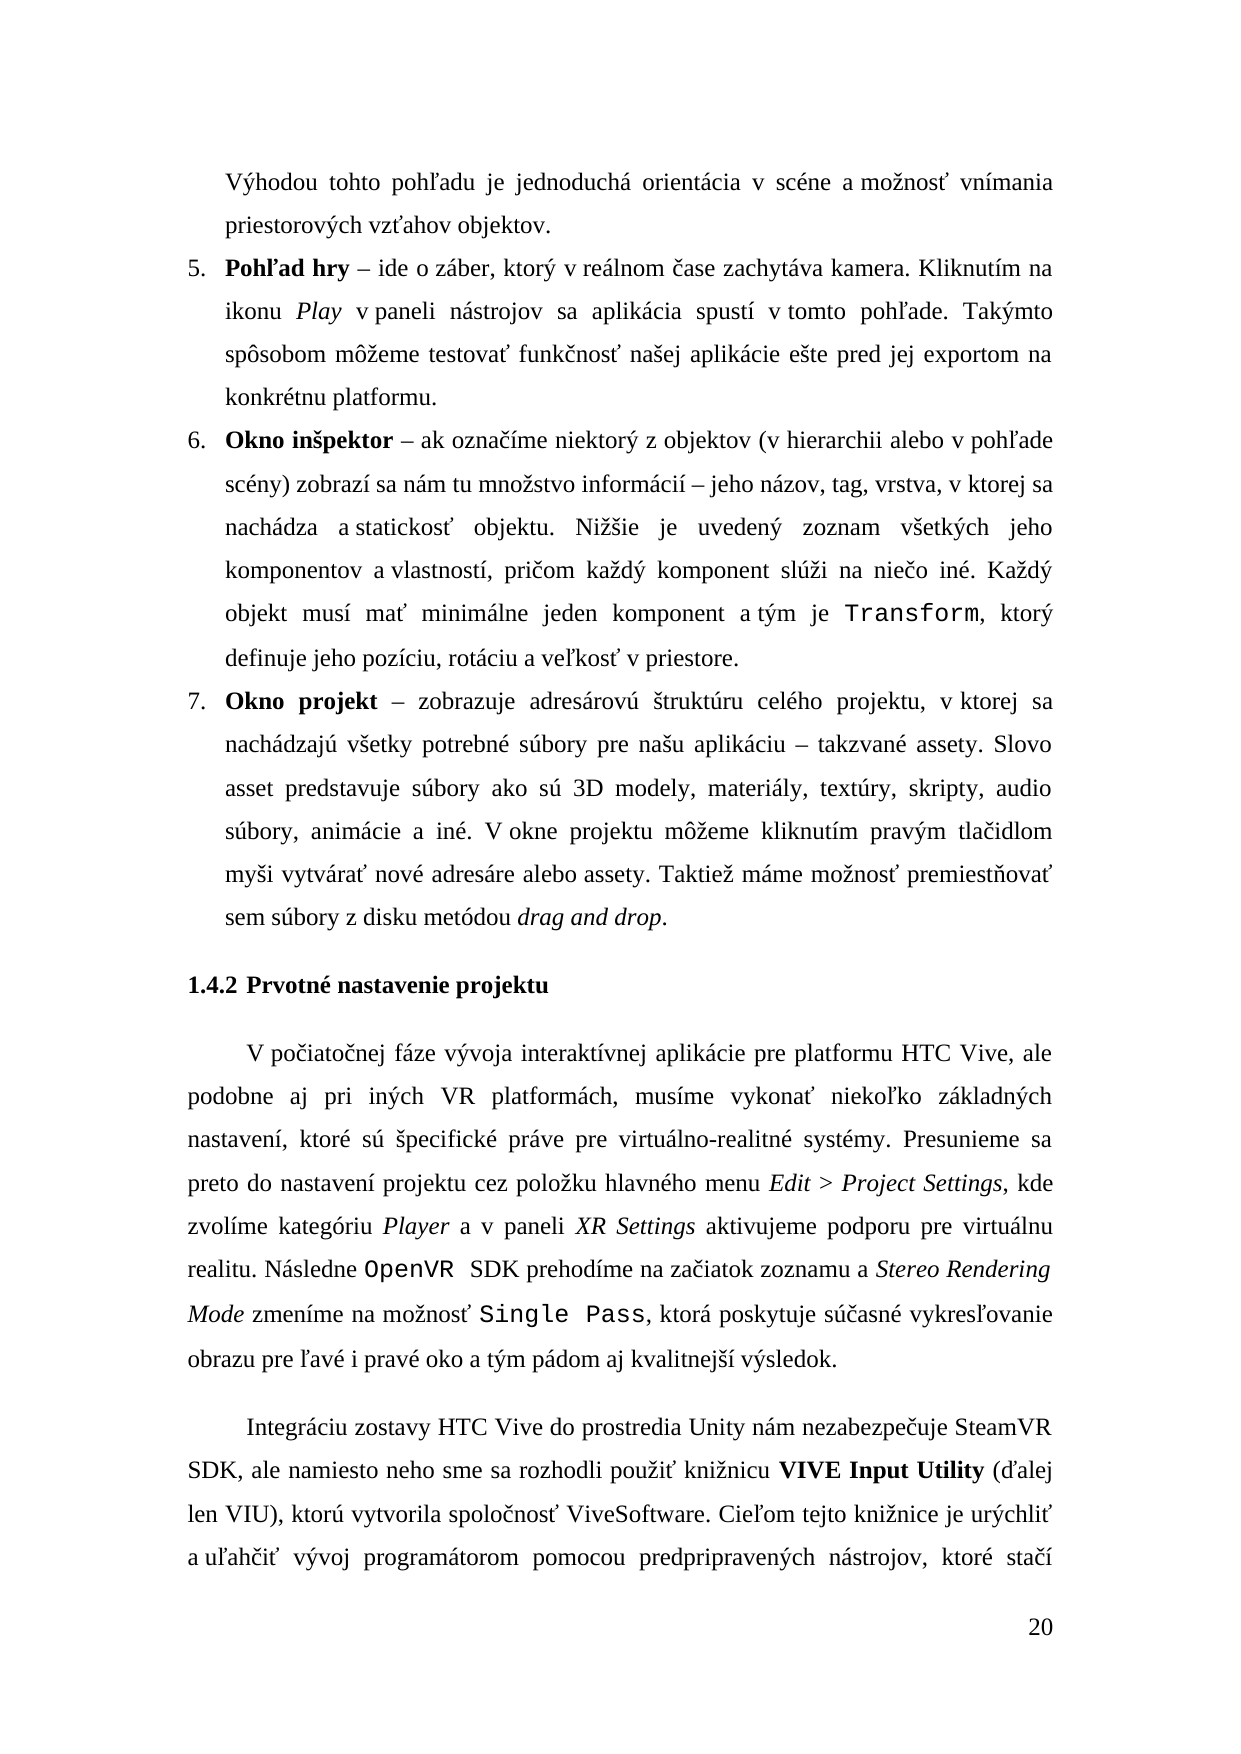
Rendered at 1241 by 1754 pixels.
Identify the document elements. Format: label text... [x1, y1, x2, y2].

list Pohľad hry – ide o záber, ktorý v reálnom čase zachytáva kamera. Kliknutím na ikonu Play v paneli nástrojov sa aplikácia spustí v tomto pohľade. Takýmto spôsobom môžeme testovať funkčnosť našej aplikácie ešte pred jej exportom na konkrétnu platformu. [187, 253, 1053, 411]
list Okno projekt – zobrazuje adresárovú štruktúru celého projektu, v ktorej sa nachádzajú všetky potrebné súbory pre našu aplikáciu – takzvané assety. Slovo asset predstavuje súbory ako sú 3D modely, materiály, textúry, skripty, audio súbory, animácie a iné. V okne projektu môžeme kliknutím pravým tlačidlom myši vytvárať nové adresáre alebo assety. Taktiež máme možnosť premiestňovať sem súbory z disku metódou drag and drop. [187, 686, 1053, 931]
list Okno inšpektor – ak označíme niektorý z objektov (v hierarchii alebo v pohľade scény) zobrazí sa nám tu množstvo informácií – jeho názov, tag, vrstva, v ktorej sa nachádza a statickosť objektu. Nižšie je uvedený zoznam všetkých jeho komponentov a vlastností, pričom každý komponent slúži na niečo iné. Každý objekt musí mať minimálne jeden komponent a tým je Transform, ktorý definuje jeho pozíciu, rotáciu a veľkosť v priestore. [187, 426, 1053, 672]
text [187, 1412, 1053, 1571]
subtitle Prvotné nastavenie projektu [187, 970, 1053, 999]
text V počiatočnej fáze vývoja interaktívnej aplikácie pre platformu HTC Vive, ale podobne aj pri iných VR platformách, musíme vykonať niekoľko základných nastavení, ktoré sú špecifické práve pre virtuálno-realitné systémy. Presunieme sa preto do nastavení projektu cez položku hlavného menu Edit > Project Settings, kde zvolíme kategóriu Player a v paneli XR Settings aktivujeme podporu pre virtuálnu realitu. Následne OpenVR SDK prehodíme na začiatok zoznamu a Stereo Rendering Mode zmeníme na možnosť Single Pass, ktorá poskytuje súčasné vykresľovanie obrazu pre ľavé i pravé oko a tým pádom aj kvalitnejší výsledok. [187, 1038, 1053, 1373]
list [187, 167, 1053, 239]
